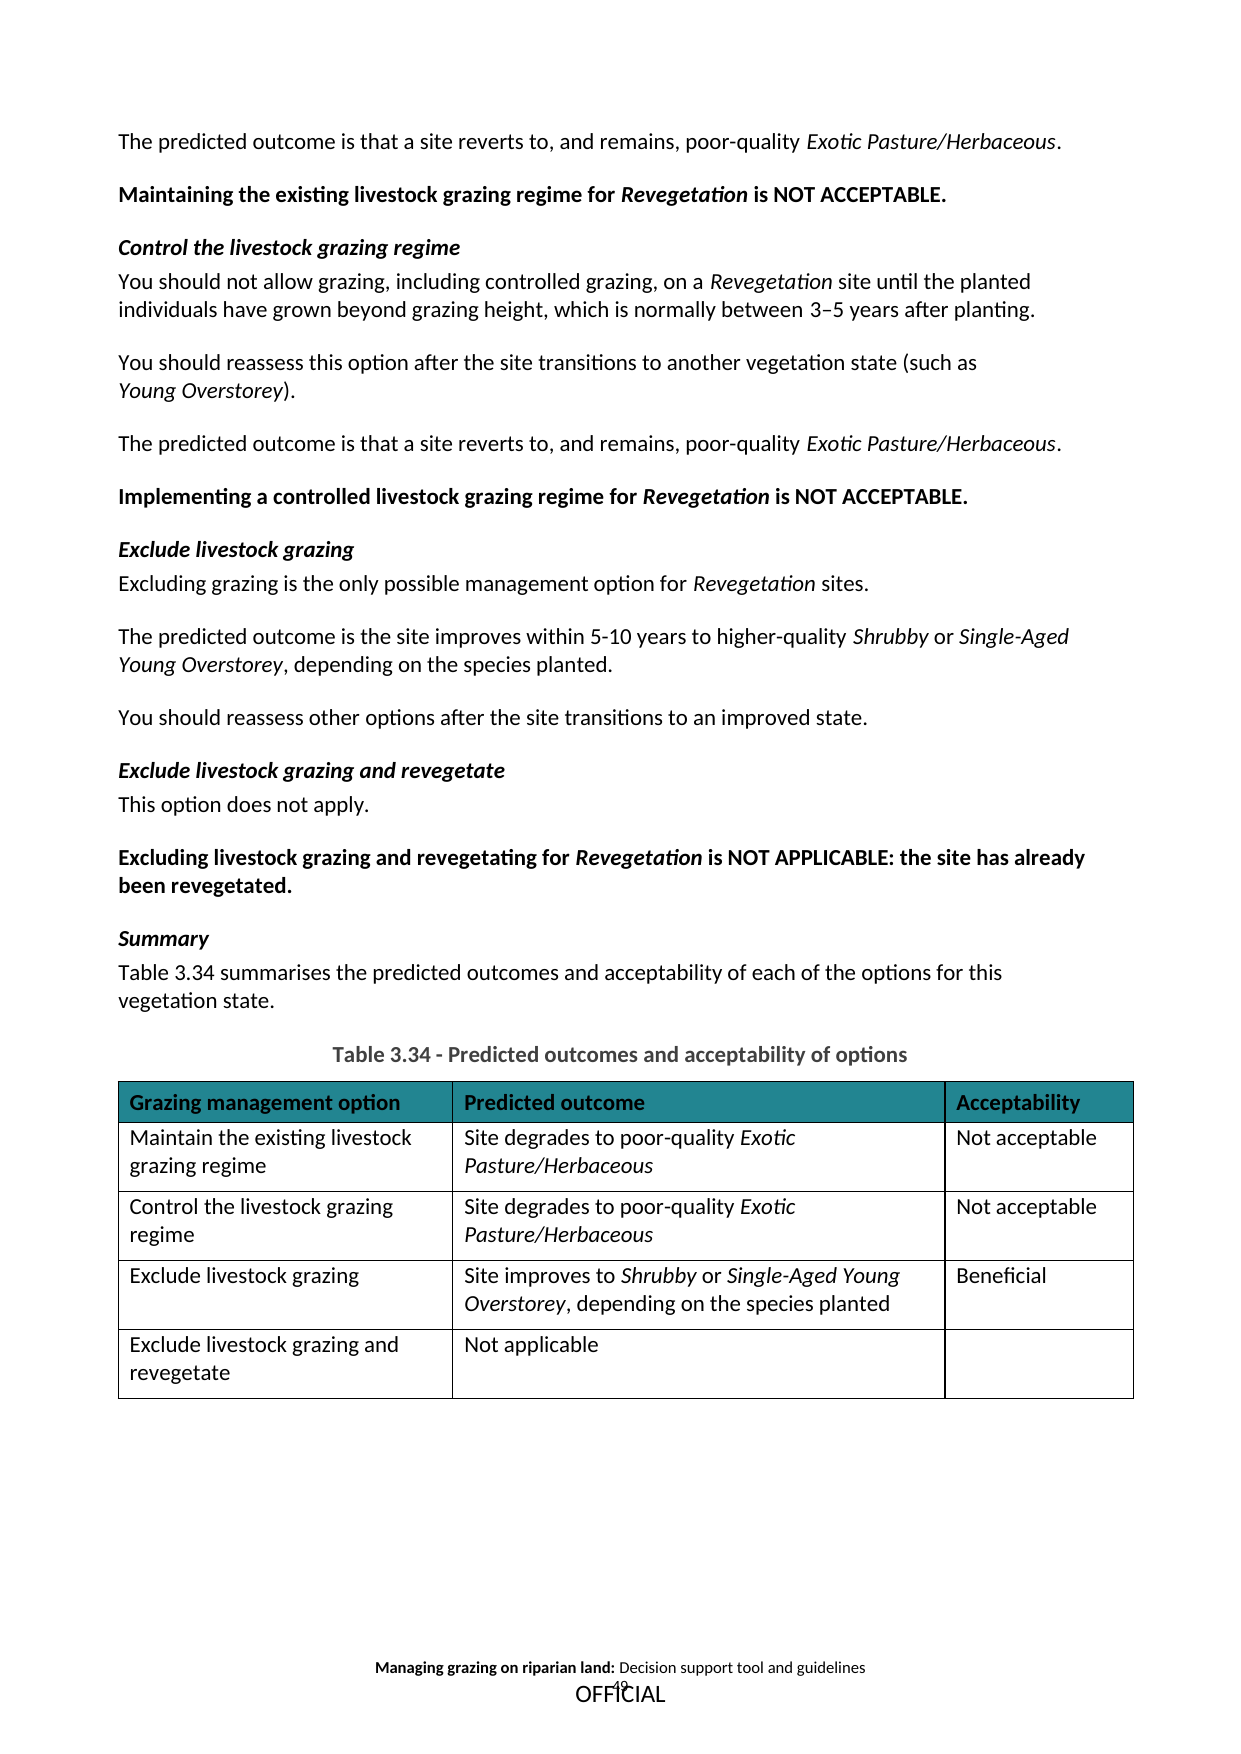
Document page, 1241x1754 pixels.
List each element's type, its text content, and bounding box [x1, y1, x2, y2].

table_header Grazing management option [119, 1082, 452, 1122]
text The predicted outcome is the site improves within 5-10 years to higher-quality Shrubby or Single-Aged Young Overstorey, depending on the species planted. [118, 622, 1122, 678]
text Excluding grazing is the only possible management option for Revegetation sites. [118, 569, 1122, 597]
text You should not allow grazing, including controlled grazing, on a Revegetation site until the planted individuals have grown beyond grazing height, which is normally between 3–5 years after planting. [118, 267, 1122, 323]
text You should reassess other options after the site transitions to an improved state. [118, 703, 1122, 731]
text Maintaining the existing livestock grazing regime for Revegetation is NOT ACCEPTABLE. [118, 180, 1122, 208]
text The predicted outcome is that a site reverts to, and remains, poor-quality Exotic Pasture/Herbaceous. [118, 127, 1122, 155]
text This option does not apply. [118, 790, 1122, 818]
text Table 3.34 summarises the predicted outcomes and acceptability of each of the options for this vegetation state. [118, 958, 1122, 1014]
text Exclude livestock grazing [118, 535, 1122, 563]
table_cell Exclude livestock grazing and revegetate [119, 1330, 452, 1398]
table_header Predicted outcome [453, 1082, 944, 1122]
table_cell Maintain the existing livestock grazing regime [119, 1123, 452, 1191]
table_cell Beneficial [946, 1261, 1133, 1329]
table_cell Not applicable [453, 1330, 944, 1398]
table_cell Site degrades to poor-quality Exotic Pasture/Herbaceous [453, 1192, 944, 1260]
text Exclude livestock grazing and revegetate [118, 756, 1122, 784]
table_cell Control the livestock grazing regime [119, 1192, 452, 1260]
table_cell [946, 1330, 1133, 1398]
text You should reassess this option after the site transitions to another vegetation state (such as Young Overstorey). [118, 348, 1122, 404]
table_cell Not acceptable [946, 1192, 1133, 1260]
table_cell Exclude livestock grazing [119, 1261, 452, 1329]
text Control the livestock grazing regime [118, 233, 1122, 261]
text Excluding livestock grazing and revegetating for Revegetation is NOT APPLICABLE: the site has already been revegetated. [118, 843, 1122, 899]
text Summary [118, 924, 1122, 952]
text Table 3.34 - Predicted outcomes and acceptability of options [118, 1039, 1122, 1068]
text The predicted outcome is that a site reverts to, and remains, poor-quality Exotic Pasture/Herbaceous. [118, 429, 1122, 457]
table_cell Site improves to Shrubby or Single-Aged Young Overstorey, depending on the species planted [453, 1261, 944, 1329]
text Implementing a controlled livestock grazing regime for Revegetation is NOT ACCEPTABLE. [118, 482, 1122, 510]
table_cell Site degrades to poor-quality Exotic Pasture/Herbaceous [453, 1123, 944, 1191]
table_cell Not acceptable [946, 1123, 1133, 1191]
table_header Acceptability [946, 1082, 1133, 1122]
